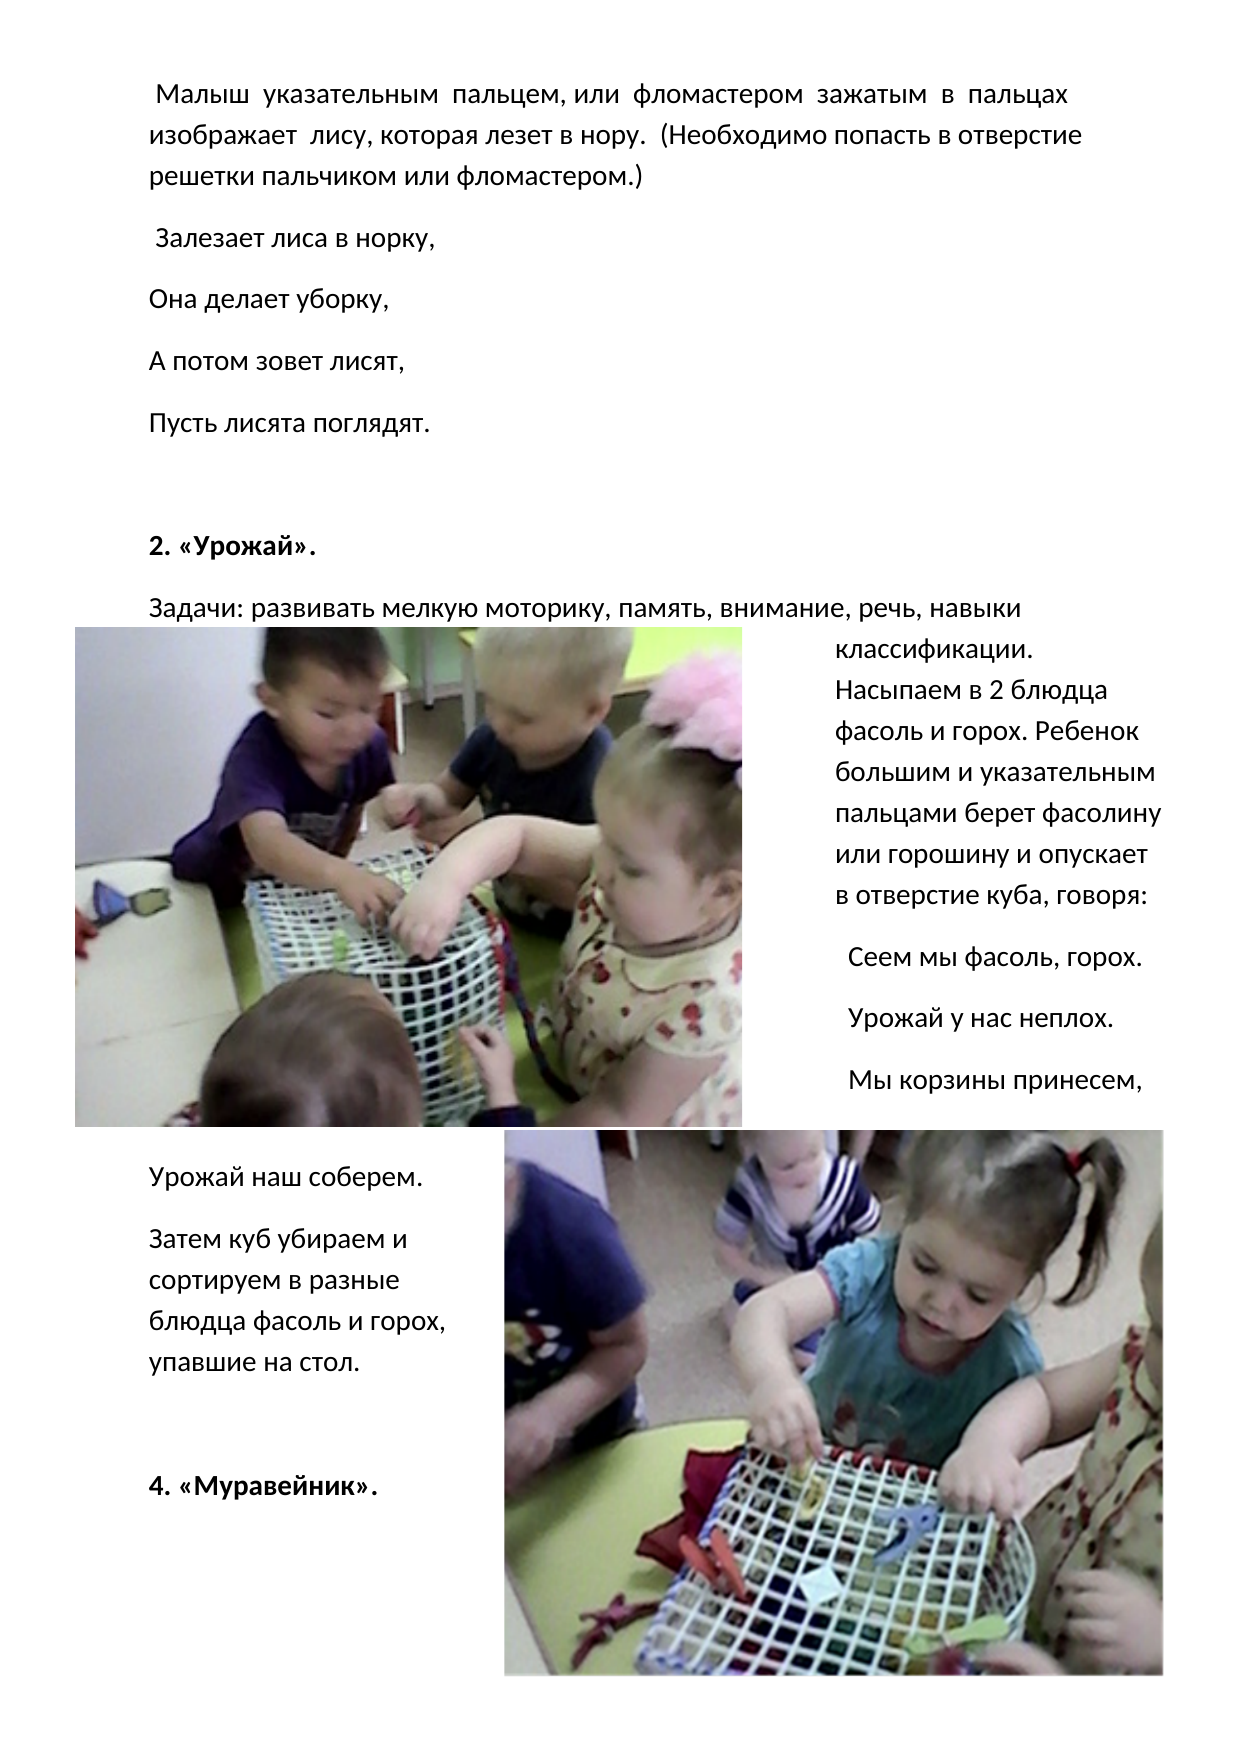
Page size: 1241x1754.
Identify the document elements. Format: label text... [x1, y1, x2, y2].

text Затем куб убираем и сортируем в разные блюдца фасоль и горох, упавшие на стол. [149, 1220, 504, 1379]
text А потом зовет лисят, [149, 342, 1165, 378]
picture [75, 627, 743, 1127]
text Она делает уборку, [149, 280, 1165, 316]
text Пусть лисята поглядят. [149, 404, 1165, 439]
text Мы корзины принесем, [743, 1061, 1165, 1097]
text Сеем мы фасоль, горох. [743, 938, 1165, 973]
text Залезает лиса в норку, [149, 219, 1165, 254]
text Малыш указательным пальцем, или фломастером зажатым в пальцах изображает лису, которая лезет в нору. (Необходимо попасть в отверстие решетки пальчиком или фломастером.) [149, 75, 1165, 192]
text Урожай у нас неплох. [743, 999, 1165, 1035]
text Задачи: развивать мелкую моторику, память, внимание, речь, навыки классификации. Насыпаем в 2 блюдца фасоль и горох. Ребенок большим и указательным пальцами берет фасолину или горошину и опускает в отверстие куба, говоря: [149, 589, 1165, 911]
picture [504, 1130, 1166, 1679]
text Урожай наш соберем. [149, 1123, 1165, 1194]
text 2. «Урожай». [149, 527, 1165, 563]
text 4. «Муравейник». [75, 1467, 504, 1502]
